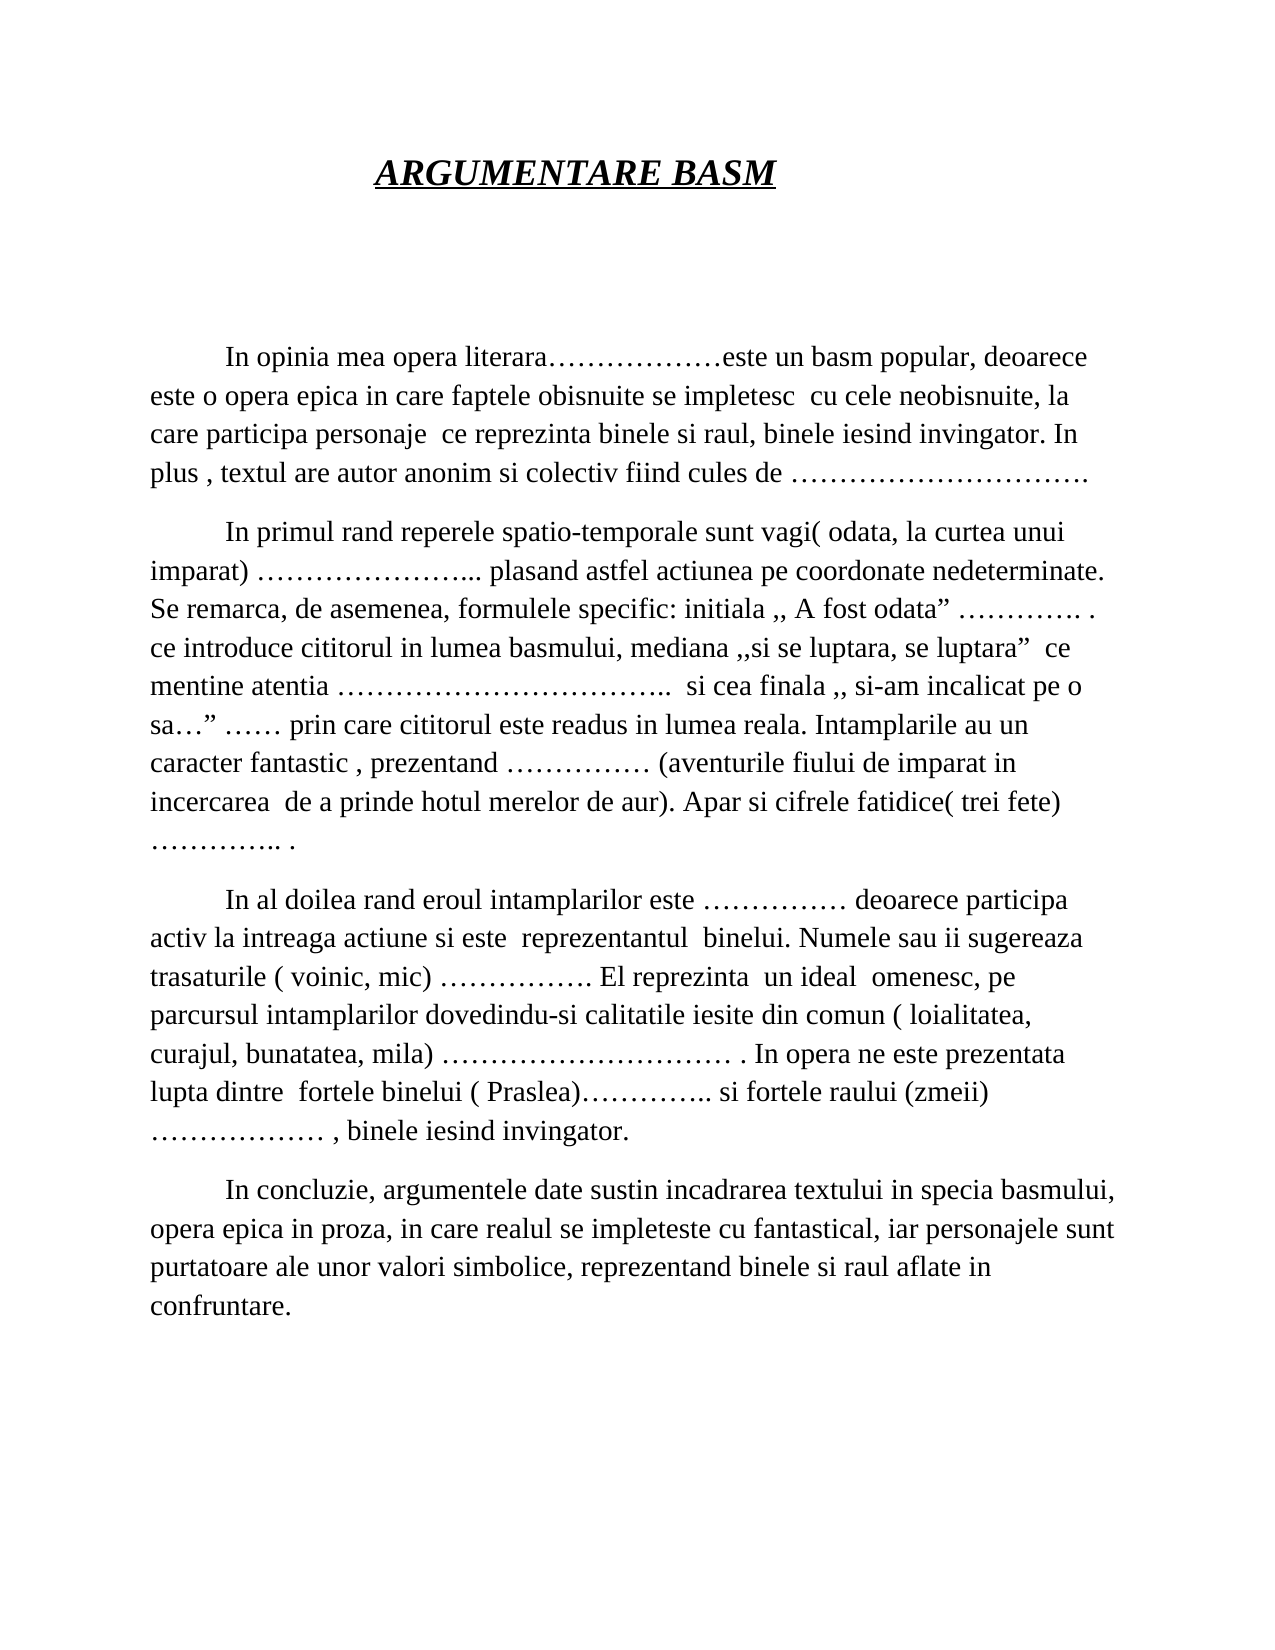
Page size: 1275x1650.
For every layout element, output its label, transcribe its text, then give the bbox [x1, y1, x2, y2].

text ARGUMENTARE BASM [150, 150, 1125, 193]
text In primul rand reperele spatio-temporale sunt vagi( odata, la curtea unui imparat) …………………... plasand astfel actiunea pe coordonate nedeterminate. Se remarca, de asemenea, formulele specific: initiala ,, A fost odata” …………. . ce introduce cititorul in lumea basmului, mediana ,,si se luptara, se luptara” ce mentine atentia …………………………….. si cea finala ,, si-am incalicat pe o sa…” …… prin care cititorul este readus in lumea reala. Intamplarile au un caracter fantastic , prezentand …………… (aventurile fiului de imparat in incercarea de a prinde hotul merelor de aur). Apar si cifrele fatidice( trei fete) ………….. . [150, 514, 1125, 856]
text In opinia mea opera literara………………este un basm popular, deoarece este o opera epica in care faptele obisnuite se impletesc cu cele neobisnuite, la care participa personaje ce reprezinta binele si raul, binele iesind invingator. In plus , textul are autor anonim si colectiv fiind cules de …………………………. [150, 339, 1125, 488]
text In al doilea rand eroul intamplarilor este …………… deoarece participa activ la intreaga actiune si este reprezentantul binelui. Numele sau ii sugereaza trasaturile ( voinic, mic) ……………. El reprezinta un ideal omenesc, pe parcursul intamplarilor dovedindu-si calitatile iesite din comun ( loialitatea, curajul, bunatatea, mila) ………………………… . In opera ne este prezentata lupta dintre fortele binelui ( Praslea)………….. si fortele raului (zmeii)……………… , binele iesind invingator. [150, 882, 1125, 1147]
text In concluzie, argumentele date sustin incadrarea textului in specia basmului, opera epica in proza, in care realul se impleteste cu fantastical, iar personajele sunt purtatoare ale unor valori simbolice, reprezentand binele si raul aflate in confruntare. [150, 1172, 1125, 1322]
